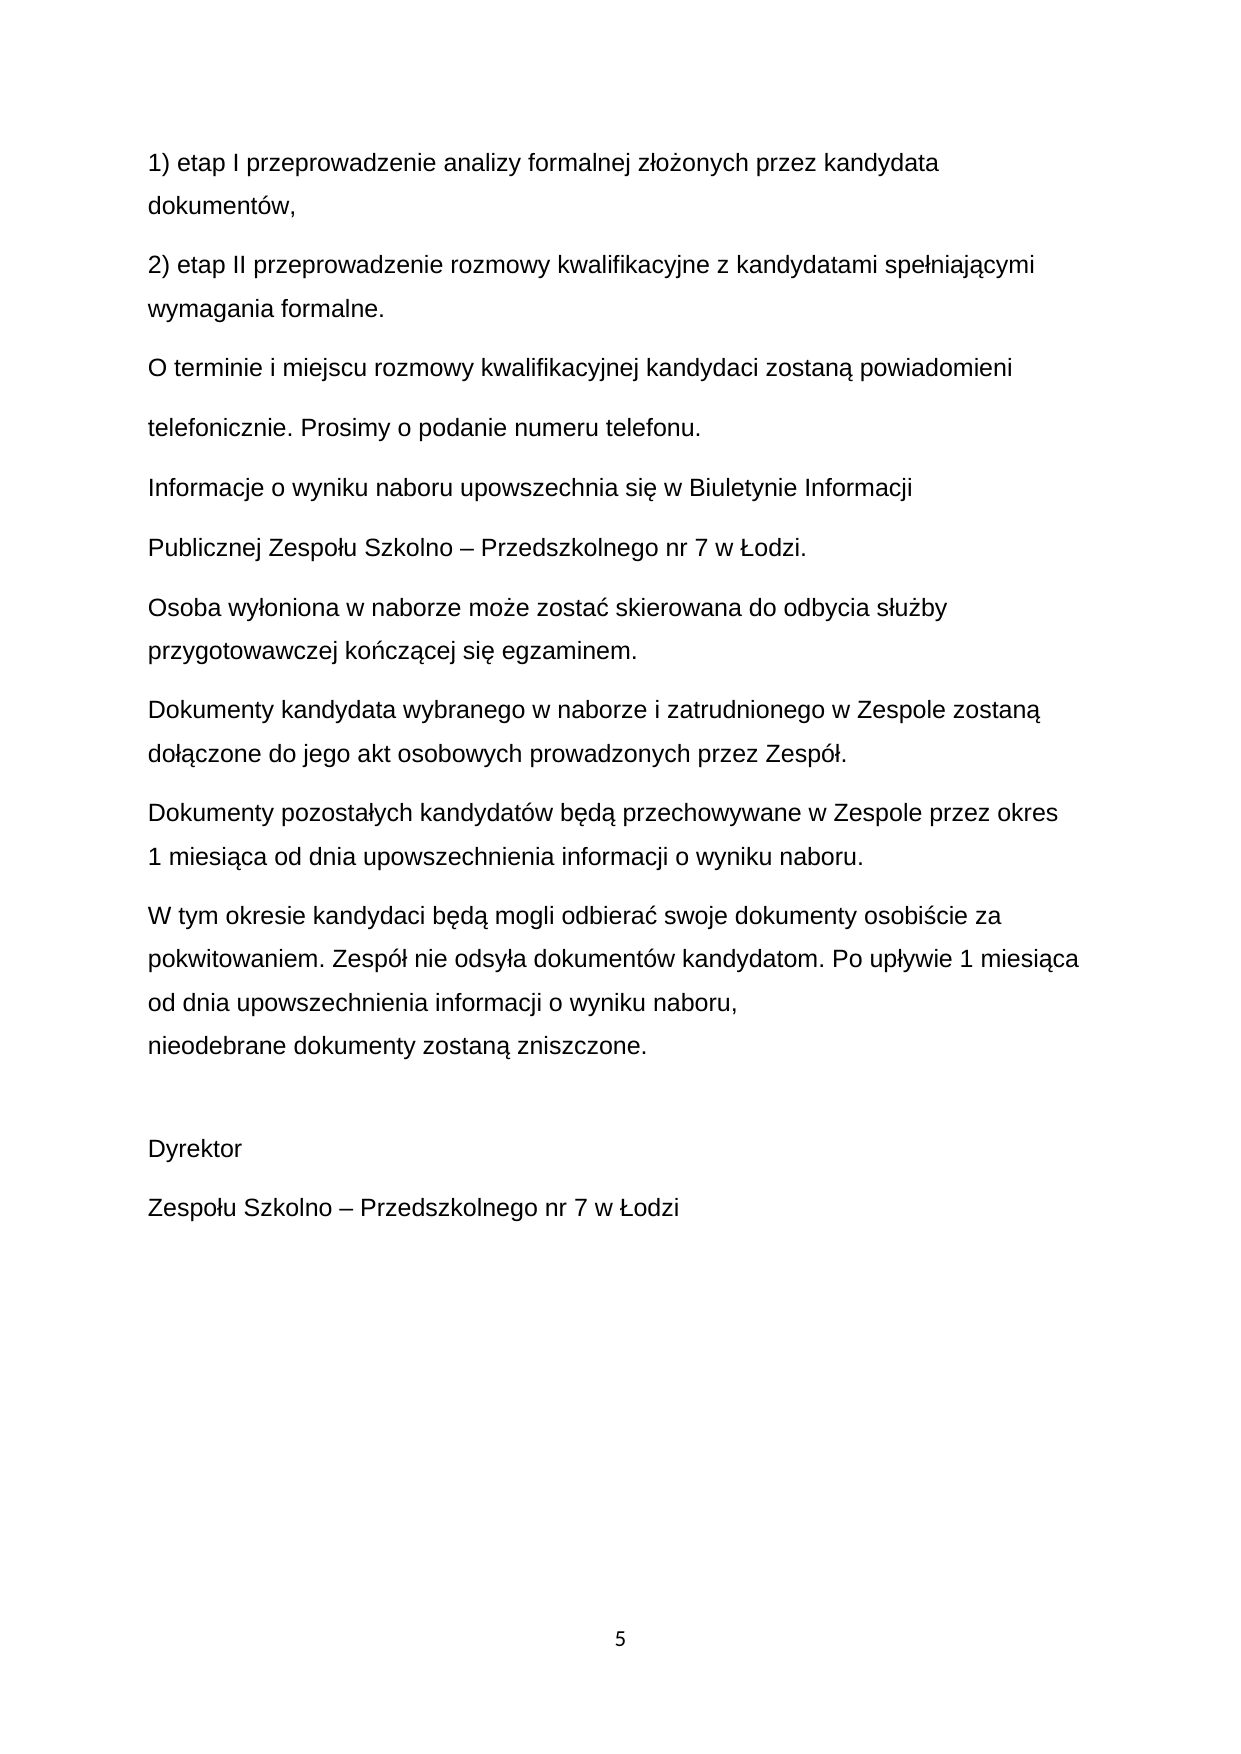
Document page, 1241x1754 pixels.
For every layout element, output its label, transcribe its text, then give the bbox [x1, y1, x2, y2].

text Publicznej Zespołu Szkolno – Przedszkolnego nr 7 w Łodzi. [148, 533, 1093, 562]
text Dokumenty kandydata wybranego w naborze i zatrudnionego w Zespole zostaną dołączone do jego akt osobowych prowadzonych przez Zespół. [148, 696, 1093, 767]
text Zespołu Szkolno – Przedszkolnego nr 7 w Łodzi [148, 1193, 1093, 1222]
text 2) etap II przeprowadzenie rozmowy kwalifikacyjne z kandydatami spełniającymi wymagania formalne. [148, 251, 1093, 322]
text Osoba wyłoniona w naborze może zostać skierowana do odbycia służby przygotowawczej kończącej się egzaminem. [148, 593, 1093, 664]
text nieodebrane dokumenty zostaną zniszczone. [148, 1031, 1093, 1059]
text Informacje o wyniku naboru upowszechnia się w Biuletynie Informacji [148, 473, 1093, 502]
text O terminie i miejscu rozmowy kwalifikacyjnej kandydaci zostaną powiadomieni [148, 353, 1093, 382]
text W tym okresie kandydaci będą mogli odbierać swoje dokumenty osobiście za pokwitowaniem. Zespół nie odsyła dokumentów kandydatom. Po upływie 1 miesiąca od dnia upowszechnienia informacji o wyniku naboru, [148, 901, 1093, 1016]
text Dyrektor [148, 1134, 1093, 1162]
text Dokumenty pozostałych kandydatów będą przechowywane w Zespole przez okres 1 miesiąca od dnia upowszechnienia informacji o wyniku naboru. [148, 798, 1093, 870]
text 1) etap I przeprowadzenie analizy formalnej złożonych przez kandydata dokumentów, [148, 148, 1093, 219]
text telefonicznie. Prosimy o podanie numeru telefonu. [148, 413, 1093, 442]
